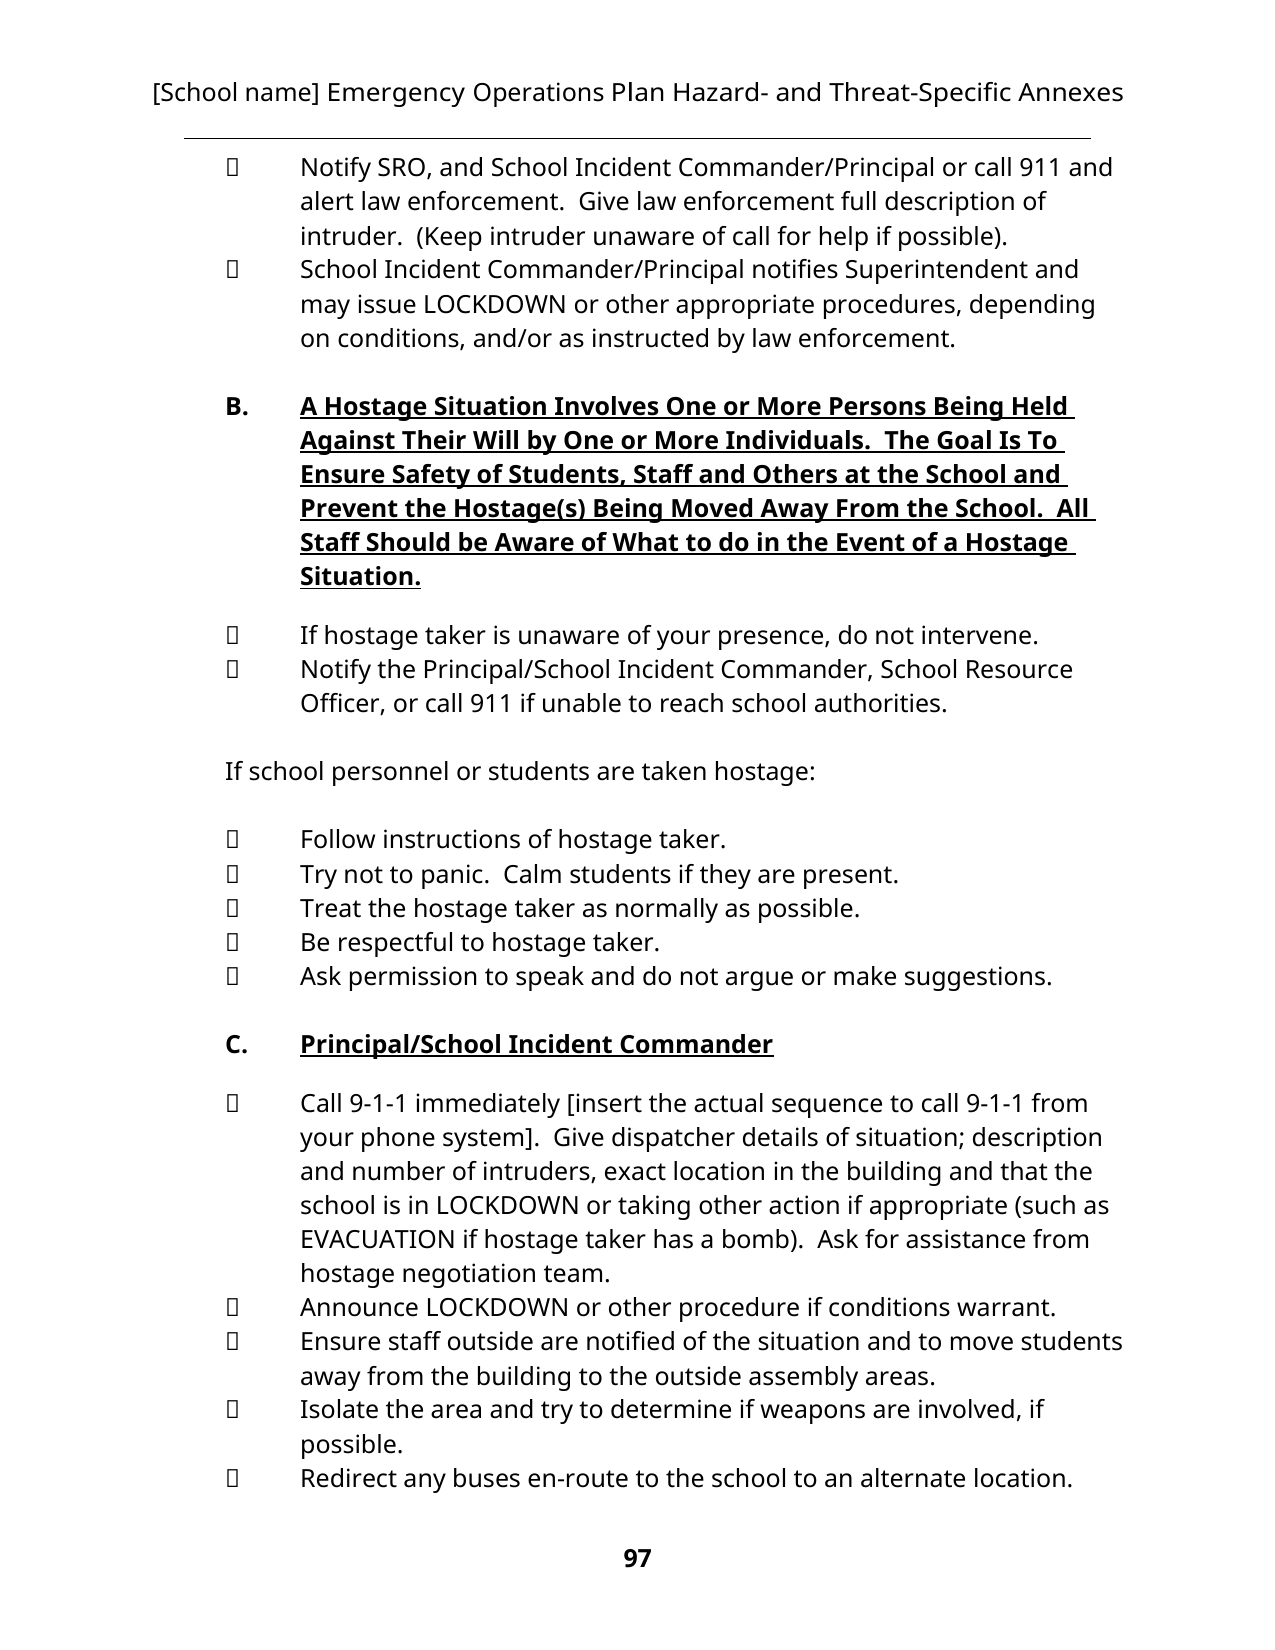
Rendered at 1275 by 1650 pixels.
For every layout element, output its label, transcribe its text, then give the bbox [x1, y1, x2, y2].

text  Notify the Principal/School Incident Commander, School Resource Officer, or call 911 if unable to reach school authorities. [225, 652, 1125, 720]
text  Isolate the area and try to determine if weapons are involved, if possible. [225, 1392, 1125, 1460]
text  Redirect any buses en-route to the school to an alternate location. [225, 1460, 1125, 1494]
text  Try not to panic. Calm students if they are present. [225, 856, 1125, 890]
text  Ask permission to speak and do not argue or make suggestions. [225, 958, 1125, 992]
text  Call 9-1-1 immediately [insert the actual sequence to call 9-1-1 from your phone system]. Give dispatcher details of situation; description and number of intruders, exact location in the building and that the school is in LOCKDOWN or taking other action if appropriate (such as EVACUATION if hostage taker has a bomb). Ask for assistance from hostage negotiation team. [225, 1086, 1125, 1290]
text  Follow instructions of hostage taker. [225, 822, 1125, 856]
text  Treat the hostage taker as normally as possible. [225, 890, 1125, 924]
text  School Incident Commander/Principal notifies Superintendent and may issue LOCKDOWN or other appropriate procedures, depending on conditions, and/or as instructed by law enforcement. [225, 252, 1125, 354]
list Principal/School Incident Commander [225, 1027, 1125, 1061]
text  If hostage taker is unaware of your presence, do not intervene. [225, 618, 1125, 652]
text  Be respectful to hostage taker. [225, 924, 1125, 958]
text  Ensure staff outside are notified of the situation and to move students away from the building to the outside assembly areas. [225, 1324, 1125, 1392]
text  Notify SRO, and School Incident Commander/Principal or call 911 and alert law enforcement. Give law enforcement full description of intruder. (Keep intruder unaware of call for help if possible). [225, 150, 1125, 252]
text  Announce LOCKDOWN or other procedure if conditions warrant. [225, 1290, 1125, 1324]
list A Hostage Situation Involves One or More Persons Being Held Against Their Will by One or More Individuals. The Goal Is To Ensure Safety of Students, Staff and Others at the School and Prevent the Hostage(s) Being Moved Away From the School. All Staff Should be Aware of What to do in the Event of a Hostage Situation. [225, 388, 1125, 593]
text If school personnel or students are taken hostage: [225, 754, 1125, 788]
